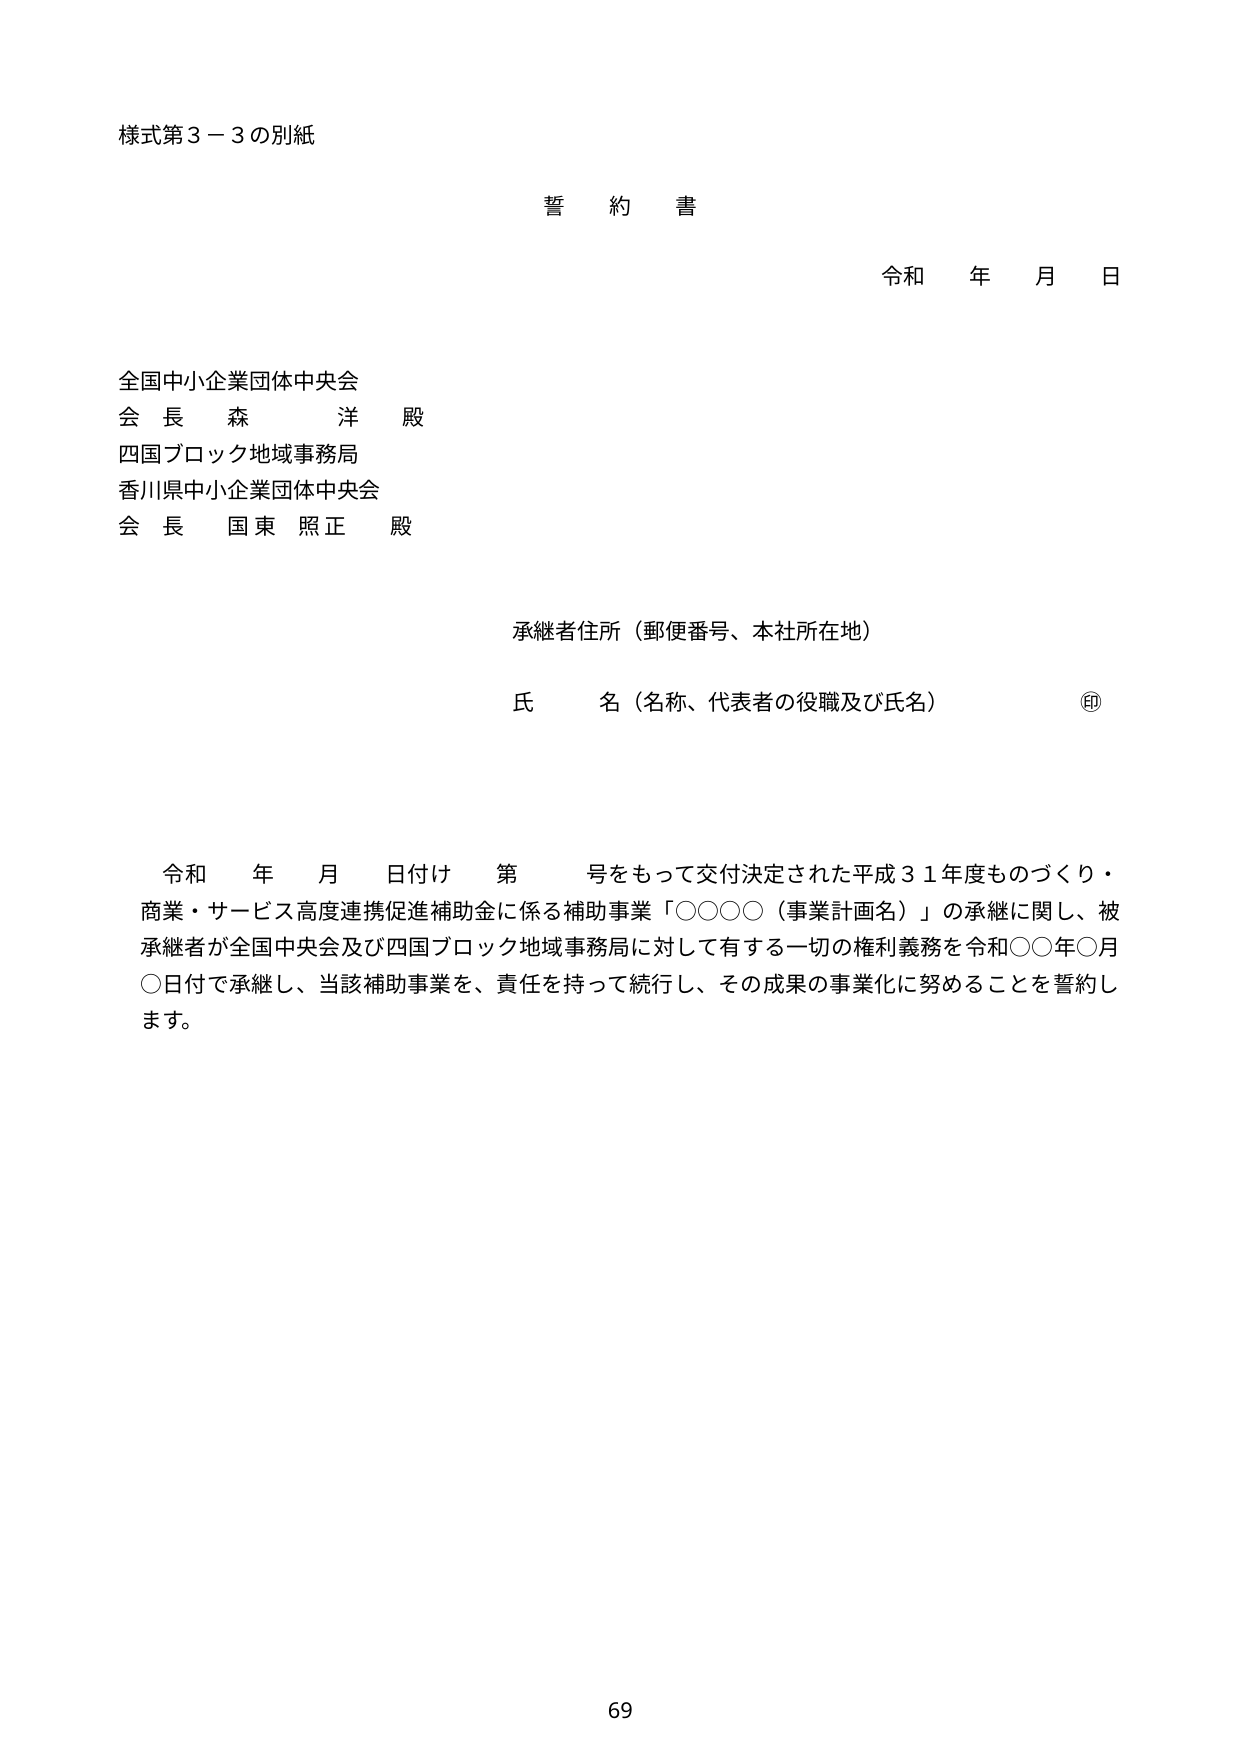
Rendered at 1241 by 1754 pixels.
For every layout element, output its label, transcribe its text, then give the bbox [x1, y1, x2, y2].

text 承継者住所（郵便番号、本社所在地） [118, 614, 1122, 646]
text 四国ブロック地域事務局 [118, 437, 1122, 468]
text 令和 年 月 日 [118, 259, 1122, 291]
text 令和 年 月 日付け 第 号をもって交付決定された平成３１年度ものづくり・商業・サービス高度連携促進補助金に係る補助事業「○○○○（事業計画名）」の承継に関し、被承継者が全国中央会及び四国ブロック地域事務局に対して有する一切の権利義務を令和○○年○月○日付で承継し、当該補助事業を、責任を持って続行し、その成果の事業化に努めることを誓約します。 [118, 857, 1122, 1034]
text 様式第３－３の別紙 [118, 118, 1122, 150]
text 香川県中小企業団体中央会 [118, 473, 1122, 504]
text 誓 約 書 [118, 189, 1122, 220]
text 会 長 国 東 照 正 殿 [118, 509, 1122, 541]
text 全国中小企業団体中央会 [118, 364, 1122, 396]
text 会 長 森 洋 殿 [118, 400, 1122, 432]
text 氏 名（名称、代表者の役職及び氏名） ㊞ [118, 684, 1122, 716]
